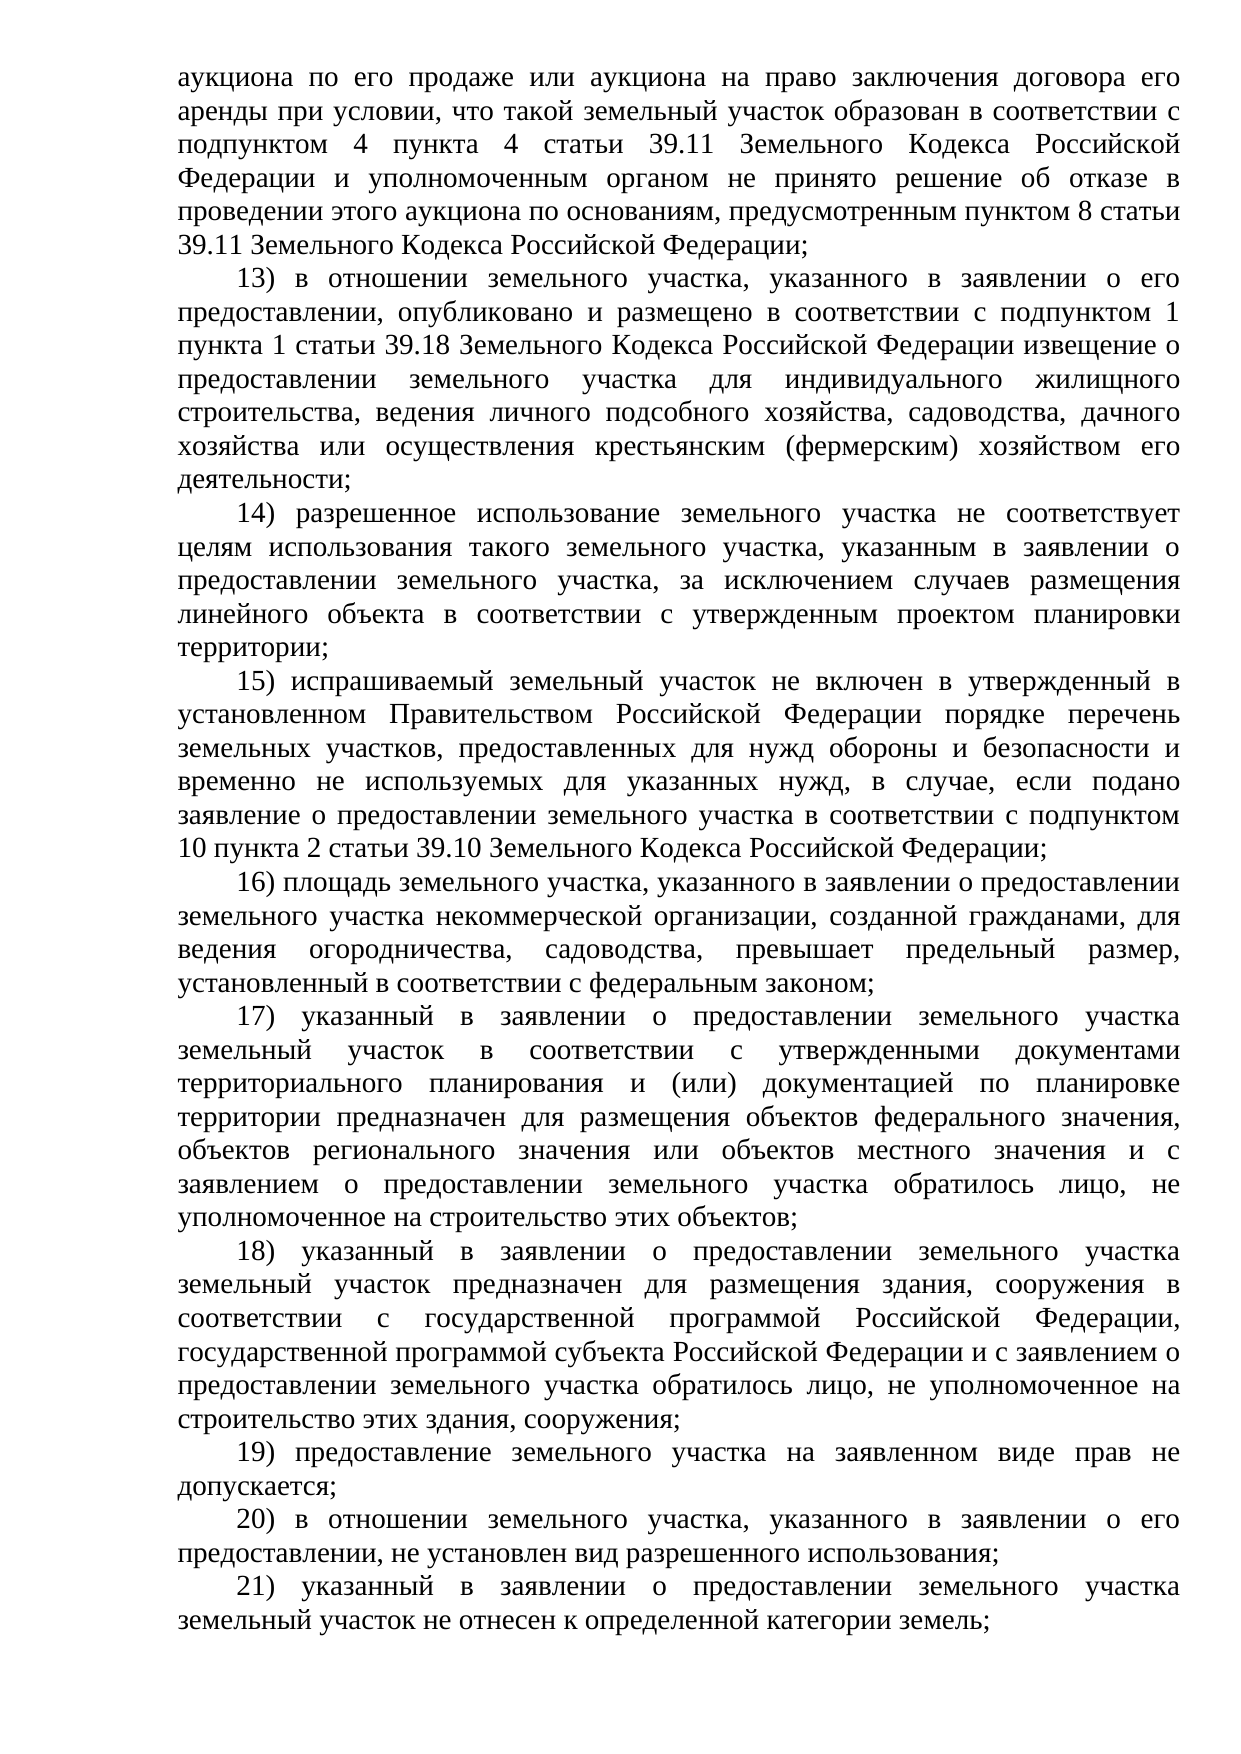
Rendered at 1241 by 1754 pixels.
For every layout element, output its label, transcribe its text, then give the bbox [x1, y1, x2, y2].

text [177, 59, 1181, 260]
text 16) площадь земельного участка, указанного в заявлении о предоставлении земельного участка некоммерческой организации, созданной гражданами, для ведения огородничества, садоводства, превышает предельный размер, установленный в соответствии с федеральным законом; [177, 864, 1181, 998]
text 20) в отношении земельного участка, указанного в заявлении о его предоставлении, не установлен вид разрешенного использования; [177, 1501, 1181, 1568]
text 19) предоставление земельного участка на заявленном виде прав не допускается; [177, 1434, 1181, 1501]
text 14) разрешенное использование земельного участка не соответствует целям использования такого земельного участка, указанным в заявлении о предоставлении земельного участка, за исключением случаев размещения линейного объекта в соответствии с утвержденным проектом планировки территории; [177, 495, 1181, 663]
text 17) указанный в заявлении о предоставлении земельного участка земельный участок в соответствии с утвержденными документами территориального планирования и (или) документацией по планировке территории предназначен для размещения объектов федерального значения, объектов регионального значения или объектов местного значения и с заявлением о предоставлении земельного участка обратилось лицо, не уполномоченное на строительство этих объектов; [177, 998, 1181, 1233]
text 13) в отношении земельного участка, указанного в заявлении о его предоставлении, опубликовано и размещено в соответствии с подпунктом 1 пункта 1 статьи 39.18 Земельного Кодекса Российской Федерации извещение о предоставлении земельного участка для индивидуального жилищного строительства, ведения личного подсобного хозяйства, садоводства, дачного хозяйства или осуществления крестьянским (фермерским) хозяйством его деятельности; [177, 260, 1181, 495]
text 21) указанный в заявлении о предоставлении земельного участка земельный участок не отнесен к определенной категории земель; [177, 1568, 1181, 1636]
text 15) испрашиваемый земельный участок не включен в утвержденный в установленном Правительством Российской Федерации порядке перечень земельных участков, предоставленных для нужд обороны и безопасности и временно не используемых для указанных нужд, в случае, если подано заявление о предоставлении земельного участка в соответствии с подпунктом 10 пункта 2 статьи 39.10 Земельного Кодекса Российской Федерации; [177, 663, 1181, 864]
text 18) указанный в заявлении о предоставлении земельного участка земельный участок предназначен для размещения здания, сооружения в соответствии с государственной программой Российской Федерации, государственной программой субъекта Российской Федерации и с заявлением о предоставлении земельного участка обратилось лицо, не уполномоченное на строительство этих здания, сооружения; [177, 1233, 1181, 1434]
